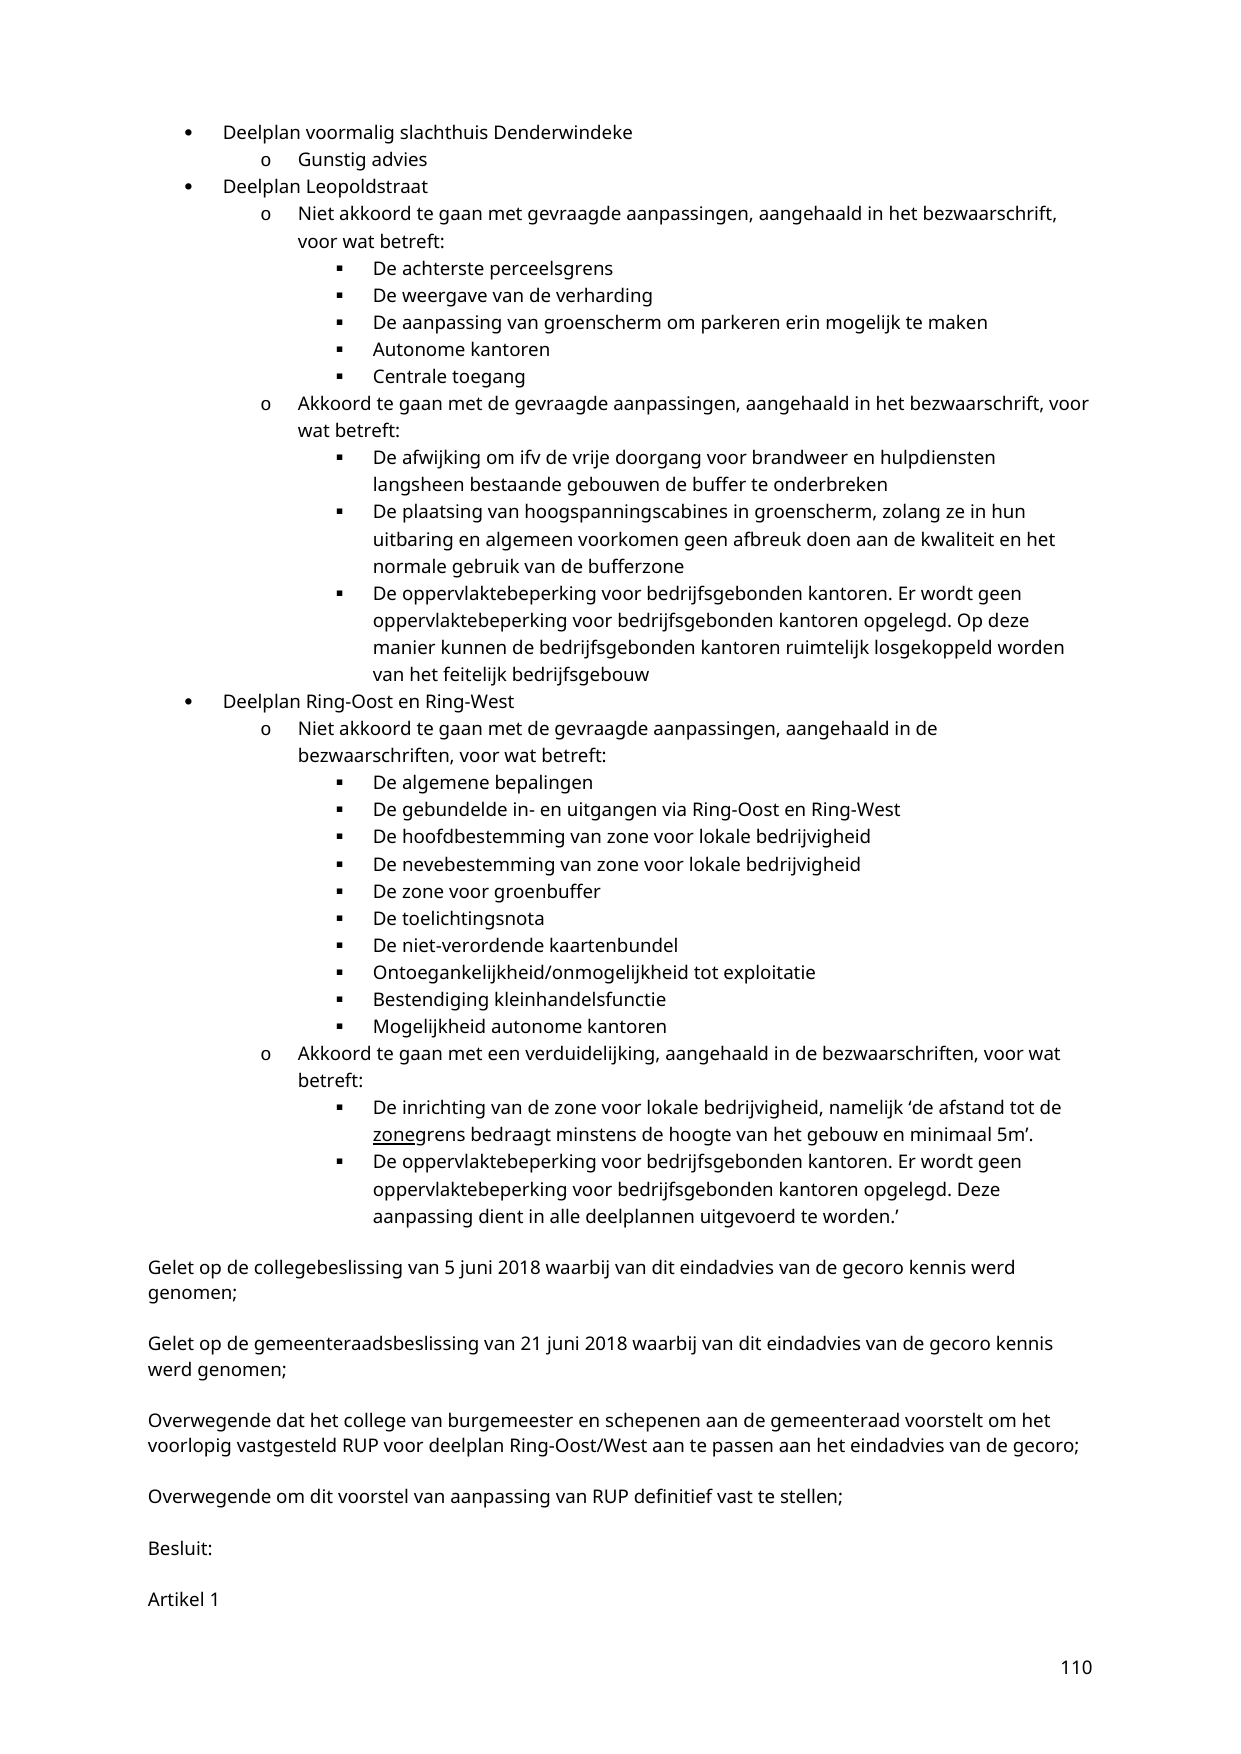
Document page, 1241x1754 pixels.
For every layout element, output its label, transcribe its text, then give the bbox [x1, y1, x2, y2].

list Mogelijkheid autonome kantoren [335, 1012, 1092, 1039]
text Gelet op de collegebeslissing van 5 juni 2018 waarbij van dit eindadvies van de gecoro kennis werd genomen; [148, 1254, 1092, 1305]
list De toelichtingsnota [335, 903, 1092, 931]
text Overwegende om dit voorstel van aanpassing van RUP definitief vast te stellen; [148, 1484, 1092, 1509]
list Centrale toegang [335, 362, 1092, 389]
list De inrichting van de zone voor lokale bedrijvigheid, namelijk ‘de afstand tot de zonegrens bedraagt minstens de hoogte van het gebouw en minimaal 5m’. [335, 1093, 1092, 1147]
list De gebundelde in- en uitgangen via Ring-Oost en Ring-West [335, 795, 1092, 822]
text Artikel 1 [148, 1586, 1092, 1611]
text Besluit: [148, 1535, 1092, 1560]
list De hoofdbestemming van zone voor lokale bedrijvigheid [335, 822, 1092, 849]
list De niet-verordende kaartenbundel [335, 931, 1092, 958]
list De zone voor groenbuffer [335, 876, 1092, 903]
list De weergave van de verharding [335, 281, 1092, 308]
list Akkoord te gaan met de gevraagde aanpassingen, aangehaald in het bezwaarschrift, voor wat betreft: [260, 389, 1092, 443]
list Deelplan Leopoldstraat [185, 172, 1092, 199]
list Autonome kantoren [335, 335, 1092, 362]
list Deelplan voormalig slachthuis Denderwindeke [185, 118, 1092, 145]
list Gunstig advies [260, 145, 1092, 172]
list De achterste perceelsgrens [335, 253, 1092, 281]
list Deelplan Ring-Oost en Ring-West [185, 687, 1092, 714]
list De nevebestemming van zone voor lokale bedrijvigheid [335, 849, 1092, 876]
list De algemene bepalingen [335, 768, 1092, 795]
list De oppervlaktebeperking voor bedrijfsgebonden kantoren. Er wordt geen oppervlaktebeperking voor bedrijfsgebonden kantoren opgelegd. Op deze manier kunnen de bedrijfsgebonden kantoren ruimtelijk losgekoppeld worden van het feitelijk bedrijfsgebouw [335, 578, 1092, 687]
list Niet akkoord te gaan met gevraagde aanpassingen, aangehaald in het bezwaarschrift, voor wat betreft: [260, 199, 1092, 253]
text Gelet op de gemeenteraadsbeslissing van 21 juni 2018 waarbij van dit eindadvies van de gecoro kennis werd genomen; [148, 1331, 1092, 1382]
text Overwegende dat het college van burgemeester en schepenen aan de gemeenteraad voorstelt om het voorlopig vastgesteld RUP voor deelplan Ring-Oost/West aan te passen aan het eindadvies van de gecoro; [148, 1407, 1092, 1458]
list Bestendiging kleinhandelsfunctie [335, 985, 1092, 1012]
list Ontoegankelijkheid/onmogelijkheid tot exploitatie [335, 958, 1092, 985]
list De afwijking om ifv de vrije doorgang voor brandweer en hulpdiensten langsheen bestaande gebouwen de buffer te onderbreken [335, 443, 1092, 497]
list De oppervlaktebeperking voor bedrijfsgebonden kantoren. Er wordt geen oppervlaktebeperking voor bedrijfsgebonden kantoren opgelegd. Deze aanpassing dient in alle deelplannen uitgevoerd te worden.’ [335, 1147, 1092, 1228]
list De aanpassing van groenscherm om parkeren erin mogelijk te maken [335, 308, 1092, 335]
list Akkoord te gaan met een verduidelijking, aangehaald in de bezwaarschriften, voor wat betreft: [260, 1039, 1092, 1093]
list Niet akkoord te gaan met de gevraagde aanpassingen, aangehaald in de bezwaarschriften, voor wat betreft: [260, 714, 1092, 768]
list De plaatsing van hoogspanningscabines in groenscherm, zolang ze in hun uitbaring en algemeen voorkomen geen afbreuk doen aan de kwaliteit en het normale gebruik van de bufferzone [335, 497, 1092, 578]
